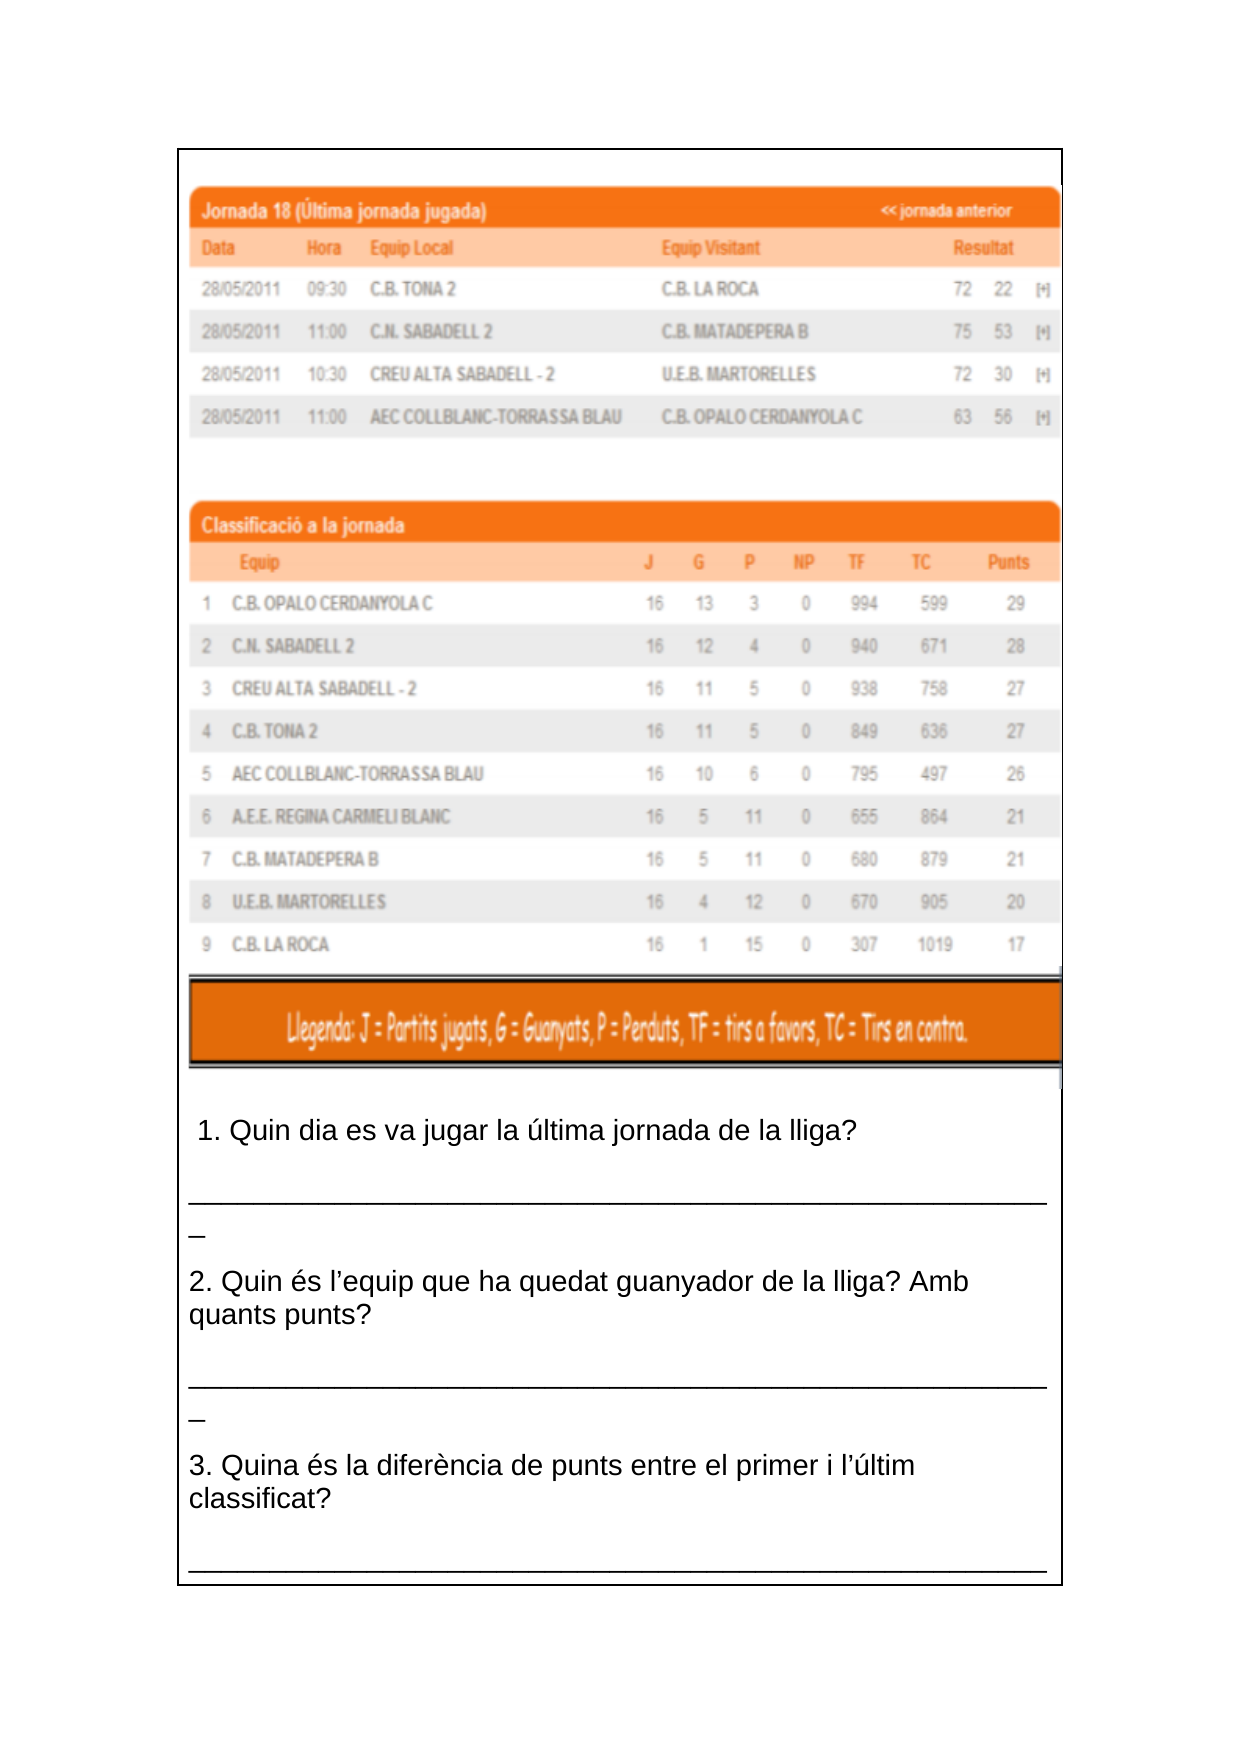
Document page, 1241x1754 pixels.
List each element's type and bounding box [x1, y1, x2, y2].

picture [188, 185, 1062, 1089]
table_cell [179, 150, 1061, 1584]
